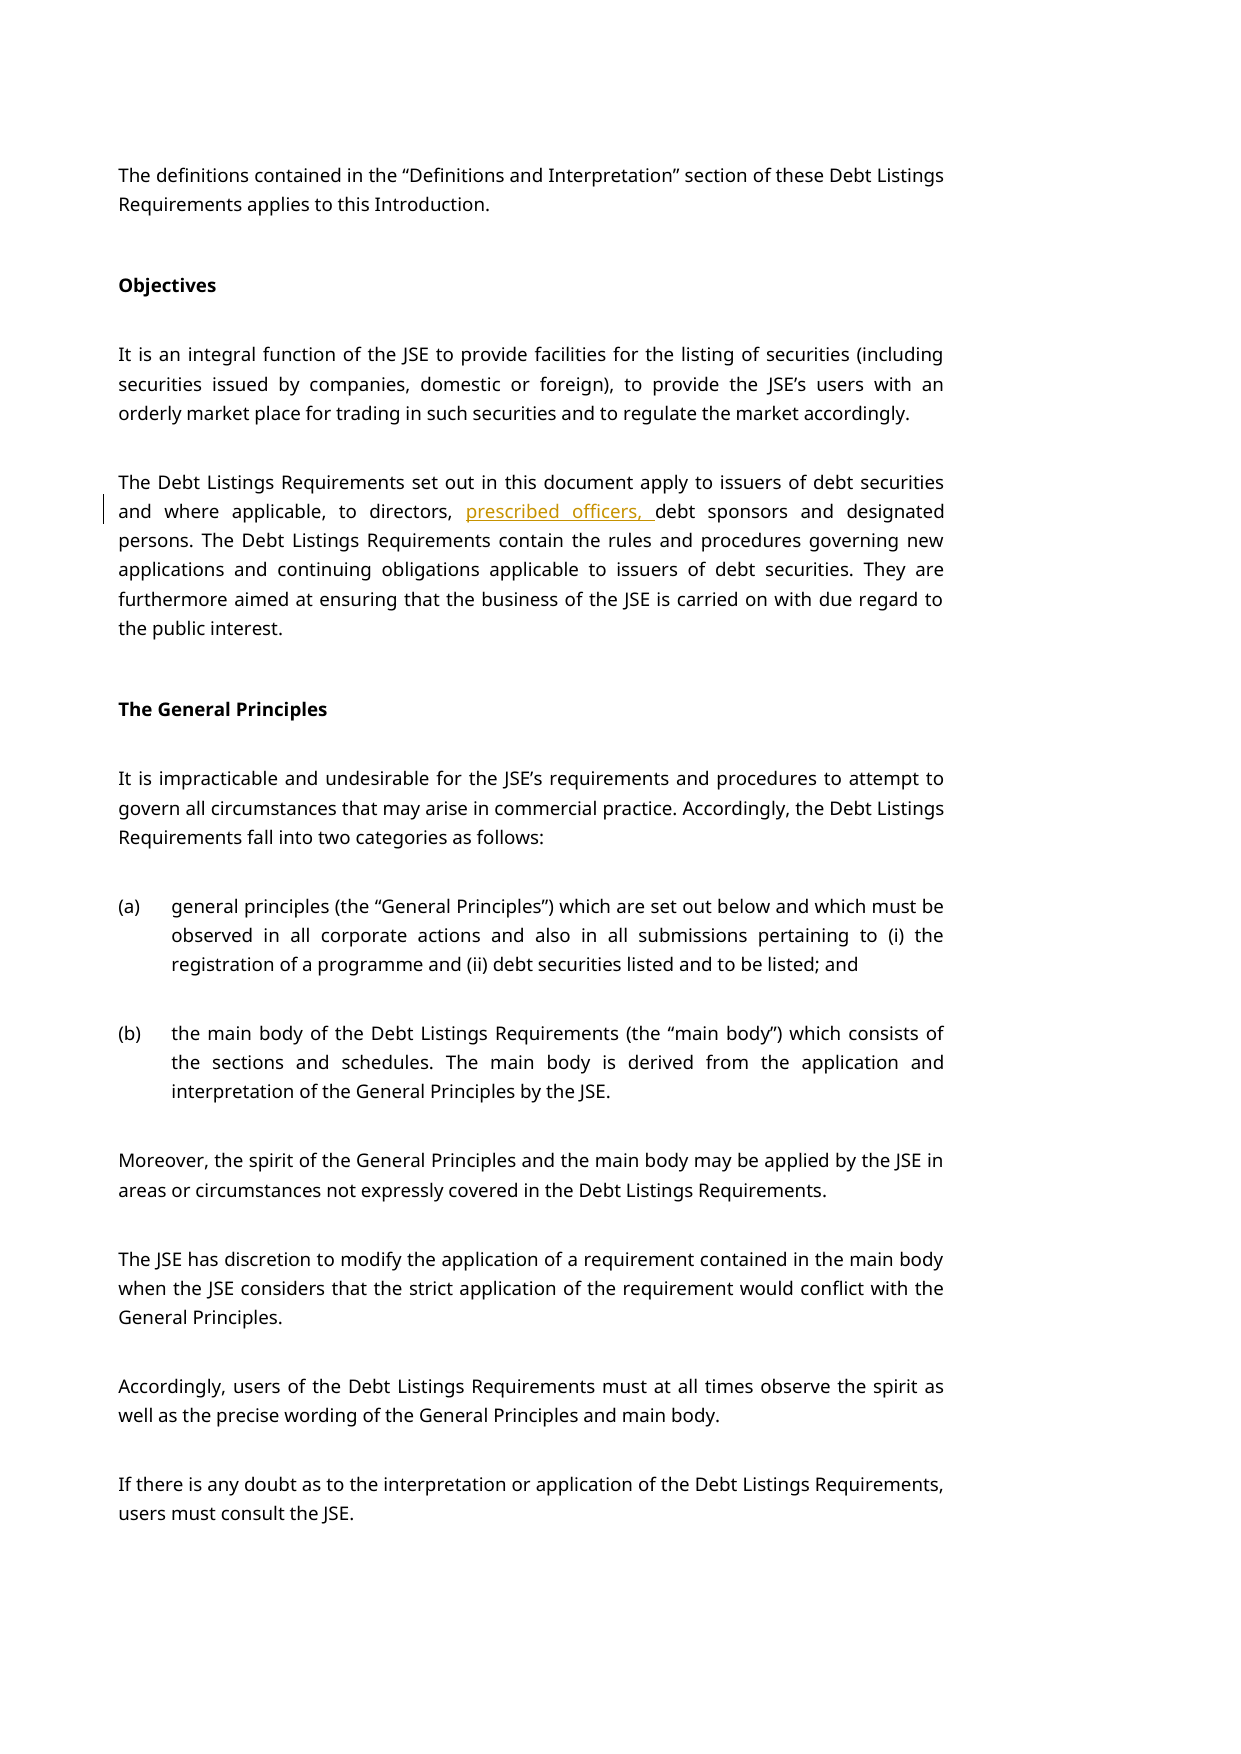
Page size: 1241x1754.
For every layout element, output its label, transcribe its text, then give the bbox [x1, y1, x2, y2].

text Objectives [118, 273, 945, 298]
text It is an integral function of the JSE to provide facilities for the listing of securities (including securities issued by companies, domestic or foreign), to provide the JSE’s users with an orderly market place for trading in such securities and to regulate the market accordingly. [118, 342, 945, 426]
text The General Principles [118, 697, 945, 722]
text Accordingly, users of the Debt Listings Requirements must at all times observe the spirit as well as the precise wording of the General Principles and main body. [118, 1373, 945, 1428]
text It is impracticable and undesirable for the JSE’s requirements and procedures to attempt to govern all circumstances that may arise in commercial practice. Accordingly, the Debt Listings Requirements fall into two categories as follows: [118, 766, 945, 849]
text Moreover, the spirit of the General Principles and the main body may be applied by the JSE in areas or circumstances not expressly covered in the Debt Listings Requirements. [118, 1148, 945, 1202]
text (a) general principles (the “General Principles”) which are set out below and which must be observed in all corporate actions and also in all submissions pertaining to (i) the registration of a programme and (ii) debt securities listed and to be listed; and [118, 893, 945, 977]
text (b) the main body of the Debt Listings Requirements (the “main body”) which consists of the sections and schedules. The main body is derived from the application and interpretation of the General Principles by the JSE. [118, 1020, 945, 1104]
text The JSE has discretion to modify the application of a requirement contained in the main body when the JSE considers that the strict application of the requirement would conflict with the General Principles. [118, 1246, 945, 1330]
text The definitions contained in the “Definitions and Interpretation” section of these Debt Listings Requirements applies to this Introduction. [118, 162, 945, 217]
text If there is any doubt as to the interpretation or application of the Debt Listings Requirements, users must consult the JSE. [118, 1471, 945, 1526]
text The Debt Listings Requirements set out in this document apply to issuers of debt securities and where applicable, to directors, debt sponsors and designated persons. The Debt Listings Requirements contain the rules and procedures governing new applications and continuing obligations applicable to issuers of debt securities. They are furthermore aimed at ensuring that the business of the JSE is carried on with due regard to the public interest. [118, 469, 945, 641]
